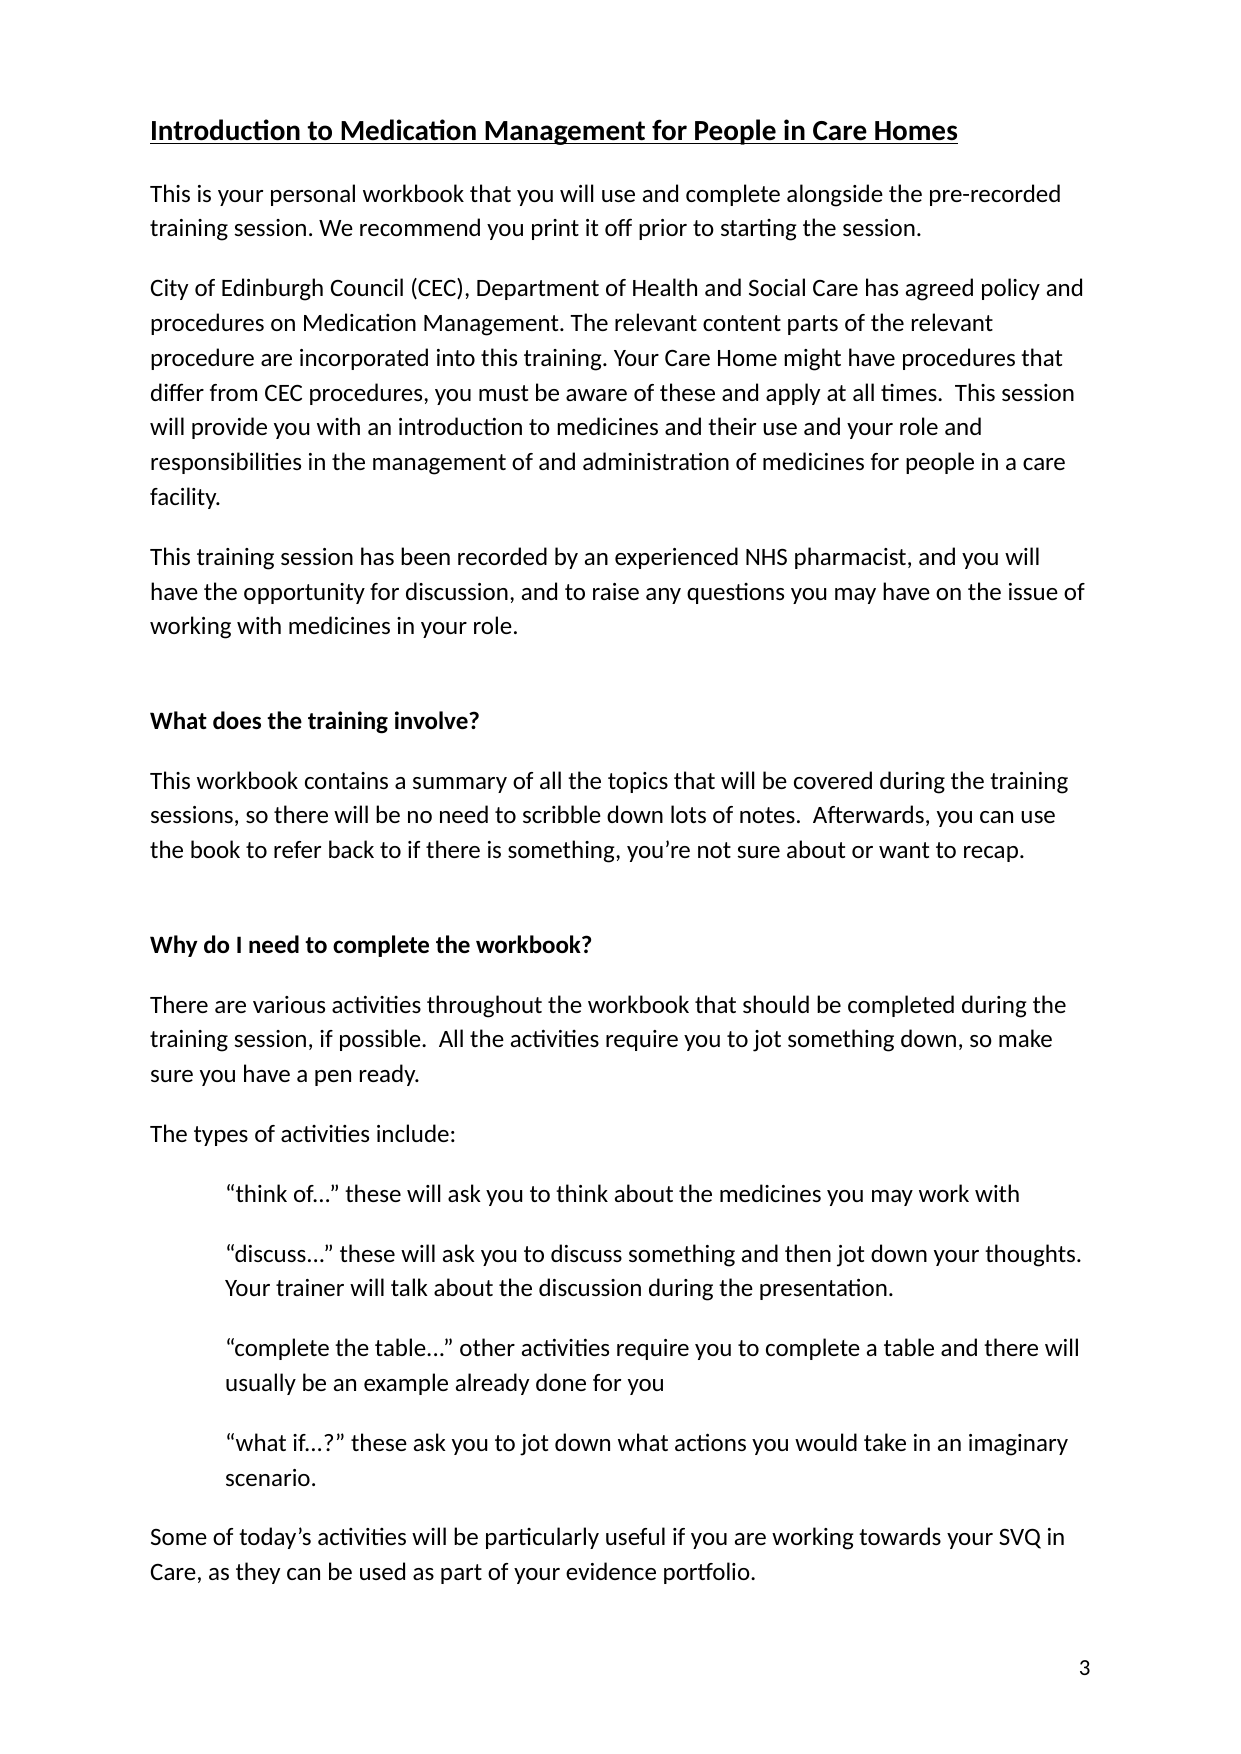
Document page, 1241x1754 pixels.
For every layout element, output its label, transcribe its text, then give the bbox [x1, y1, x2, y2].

text This workbook contains a summary of all the topics that will be covered during the training sessions, so there will be no need to scribble down lots of notes. Afterwards, you can use the book to refer back to if there is something, you’re not sure about or want to recap. [150, 765, 1090, 865]
text This is your personal workbook that you will use and complete alongside the pre-recorded training session. We recommend you print it off prior to starting the session. [150, 178, 1090, 243]
text City of Edinburgh Council (CEC), Department of Health and Social Care has agreed policy and procedures on Medication Management. The relevant content parts of the relevant procedure are incorporated into this training. Your Care Home might have procedures that differ from CEC procedures, you must be aware of these and apply at all times. This session will provide you with an introduction to medicines and their use and your role and responsibilities in the management of and administration of medicines for people in a care facility. [150, 272, 1090, 512]
text “complete the table...” other activities require you to complete a table and there will usually be an example already done for you [225, 1332, 1090, 1398]
text “what if...?” these ask you to jot down what actions you would take in an imaginary scenario. [225, 1427, 1090, 1492]
text Why do I need to complete the workbook? [150, 894, 1090, 959]
text There are various activities throughout the workbook that should be completed during the training session, if possible. All the activities require you to jot something down, so make sure you have a pen ready. [150, 989, 1090, 1089]
text What does the training involve? [150, 670, 1090, 736]
text This training session has been recorded by an experienced NHS pharmacist, and you will have the opportunity for discussion, and to raise any questions you may have on the issue of working with medicines in your role. [150, 541, 1090, 641]
text “think of...” these will ask you to think about the medicines you may work with [225, 1178, 1090, 1208]
text Some of today’s activities will be particularly useful if you are working towards your SVQ in Care, as they can be used as part of your evidence portfolio. [150, 1521, 1090, 1587]
subtitle Introduction to Medication Management for People in Care Homes [150, 112, 1090, 148]
text “discuss...” these will ask you to discuss something and then jot down your thoughts. Your trainer will talk about the discussion during the presentation. [225, 1238, 1090, 1303]
text The types of activities include: [150, 1118, 1090, 1149]
